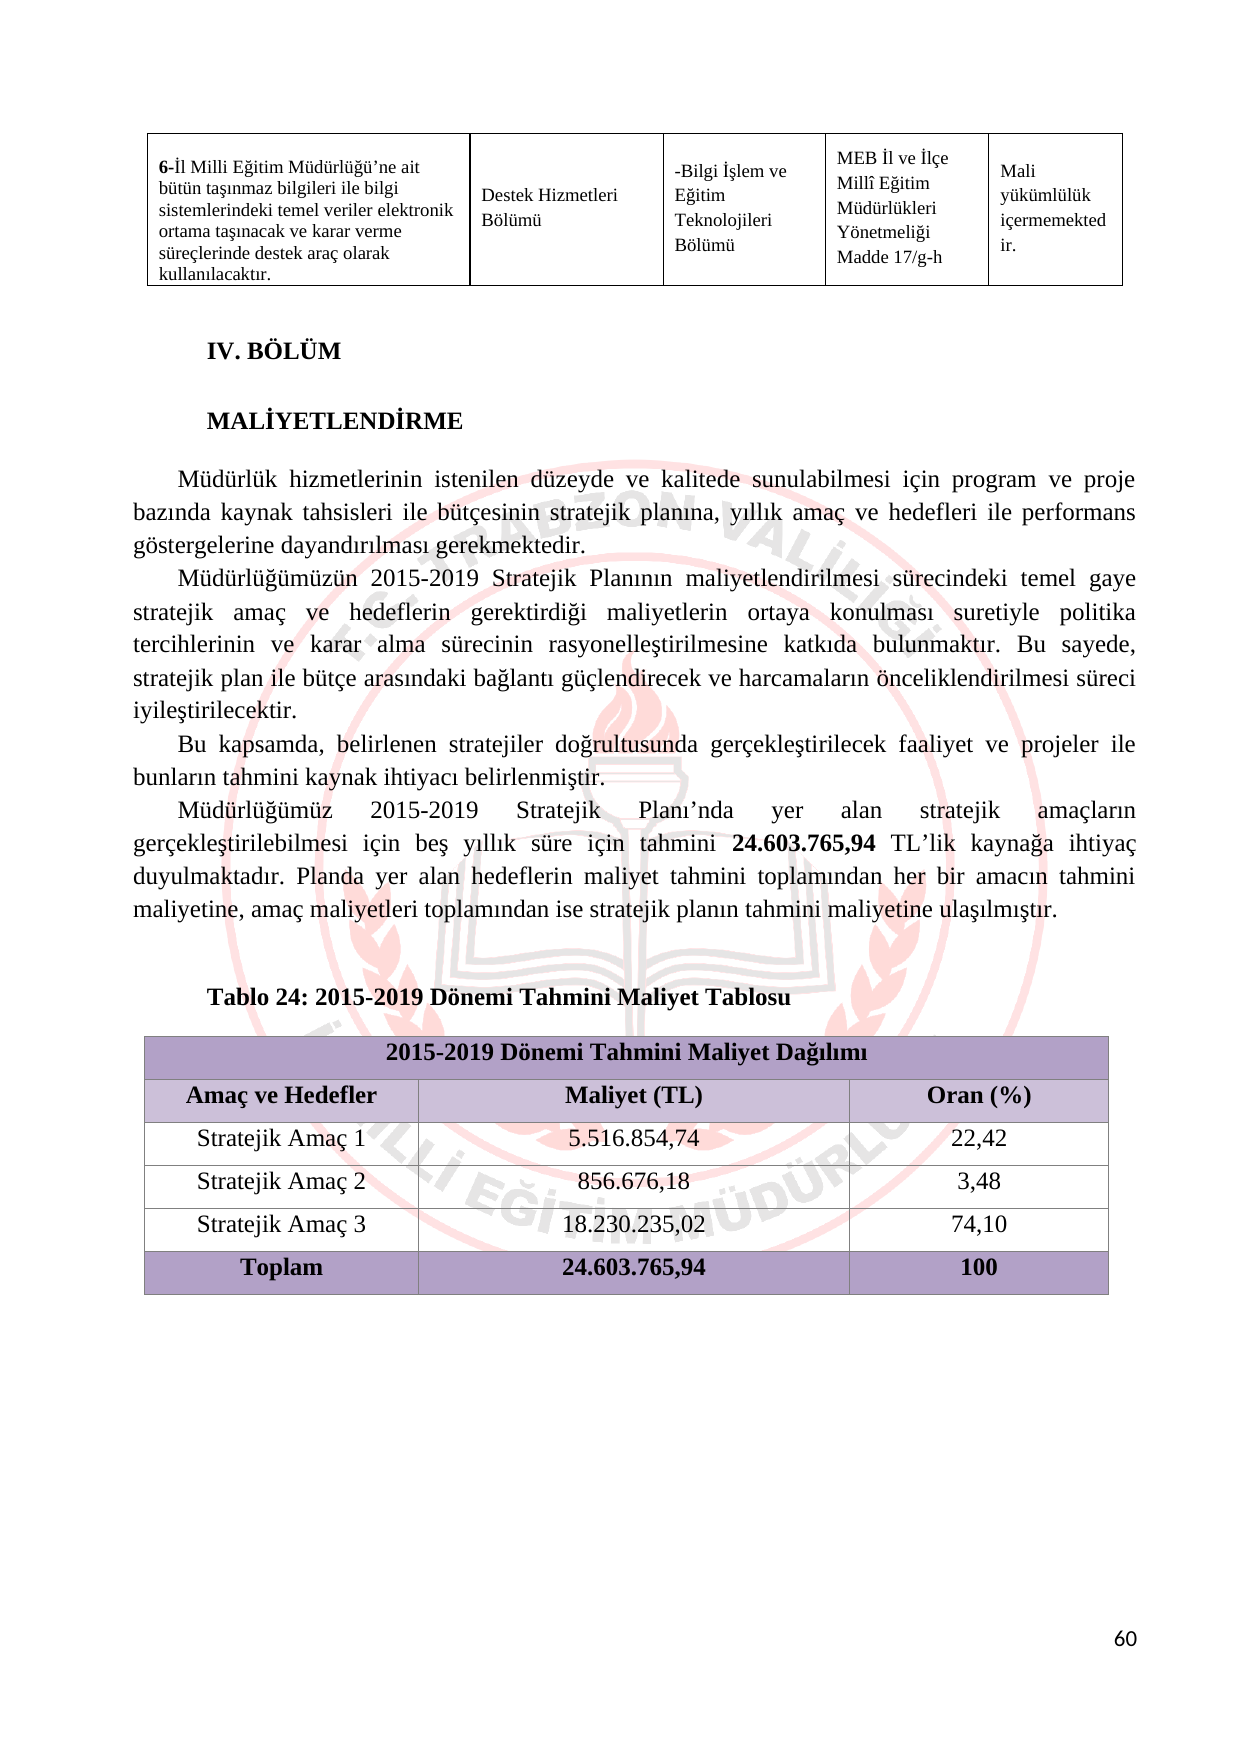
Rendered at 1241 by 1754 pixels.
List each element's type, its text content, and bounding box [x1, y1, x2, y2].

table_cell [989, 134, 1122, 285]
table_header 2015-2019 Dönemi Tahmini Maliyet Dağılımı [145, 1037, 1108, 1079]
table_cell Stratejik Amaç 1 [145, 1123, 418, 1165]
table_cell Stratejik Amaç 2 [145, 1166, 418, 1208]
table_cell 18.230.235,02 [419, 1209, 849, 1251]
text Tablo 24: 2015-2019 Dönemi Tahmini Maliyet Tablosu [133, 982, 1137, 1011]
table_cell 856.676,18 [419, 1166, 849, 1208]
table_cell Toplam [145, 1252, 418, 1294]
table_cell 3,48 [850, 1166, 1108, 1208]
subtitle IV. BÖLÜM [133, 336, 1137, 365]
table_cell 100 [850, 1252, 1108, 1294]
text Müdürlüğümüzün 2015-2019 Stratejik Planının maliyetlendirilmesi sürecindeki temel gaye stratejik amaç ve hedeflerin gerektirdiği maliyetlerin ortaya konulması suretiyle politika tercihlerinin ve karar alma sürecinin rasyonelleştirilmesine katkıda bulunmaktır. Bu sayede, stratejik plan ile bütçe arasındaki bağlantı güçlendirecek ve harcamaların önceliklendirilmesi süreci iyileştirilecektir. [133, 563, 1137, 724]
table_cell 6-İl Milli Eğitim Müdürlüğü’ne ait bütün taşınmaz bilgileri ile bilgi sistemlerindeki temel veriler elektronik ortama taşınacak ve karar verme süreçlerinde destek araç olarak kullanılacaktır. [148, 134, 469, 285]
table_cell MEB İl ve İlçe Millî Eğitim Müdürlükleri Yönetmeliği Madde 17/g-h [826, 134, 988, 285]
table_cell Destek Hizmetleri Bölümü [471, 134, 663, 285]
text Bu kapsamda, belirlenen stratejiler doğrultusunda gerçekleştirilecek faaliyet ve projeler ile bunların tahmini kaynak ihtiyacı belirlenmiştir. [133, 729, 1137, 790]
table_cell 24.603.765,94 [419, 1252, 849, 1294]
table_cell 22,42 [850, 1123, 1108, 1165]
table_cell Amaç ve Hedefler [145, 1080, 418, 1122]
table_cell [664, 134, 825, 285]
subtitle MALİYETLENDİRME [133, 406, 1137, 435]
table_cell 74,10 [850, 1209, 1108, 1251]
table_cell Stratejik Amaç 3 [145, 1209, 418, 1251]
table_cell Maliyet (TL) [419, 1080, 849, 1122]
table_cell Oran (%) [850, 1080, 1108, 1122]
text Müdürlük hizmetlerinin istenilen düzeyde ve kalitede sunulabilmesi için program ve proje bazında kaynak tahsisleri ile bütçesinin stratejik planına, yıllık amaç ve hedefleri ile performans göstergelerine dayandırılması gerekmektedir. [133, 464, 1137, 559]
table_cell 5.516.854,74 [419, 1123, 849, 1165]
text Müdürlüğümüz 2015-2019 Stratejik Planı’nda yer alan stratejik amaçların gerçekleştirilebilmesi için beş yıllık süre için tahmini 24.603.765,94 TL’lik kaynağa ihtiyaç duyulmaktadır. Planda yer alan hedeflerin maliyet tahmini toplamından her bir amacın tahmini maliyetine, amaç maliyetleri toplamından ise stratejik planın tahmini maliyetine ulaşılmıştır. [133, 795, 1137, 922]
